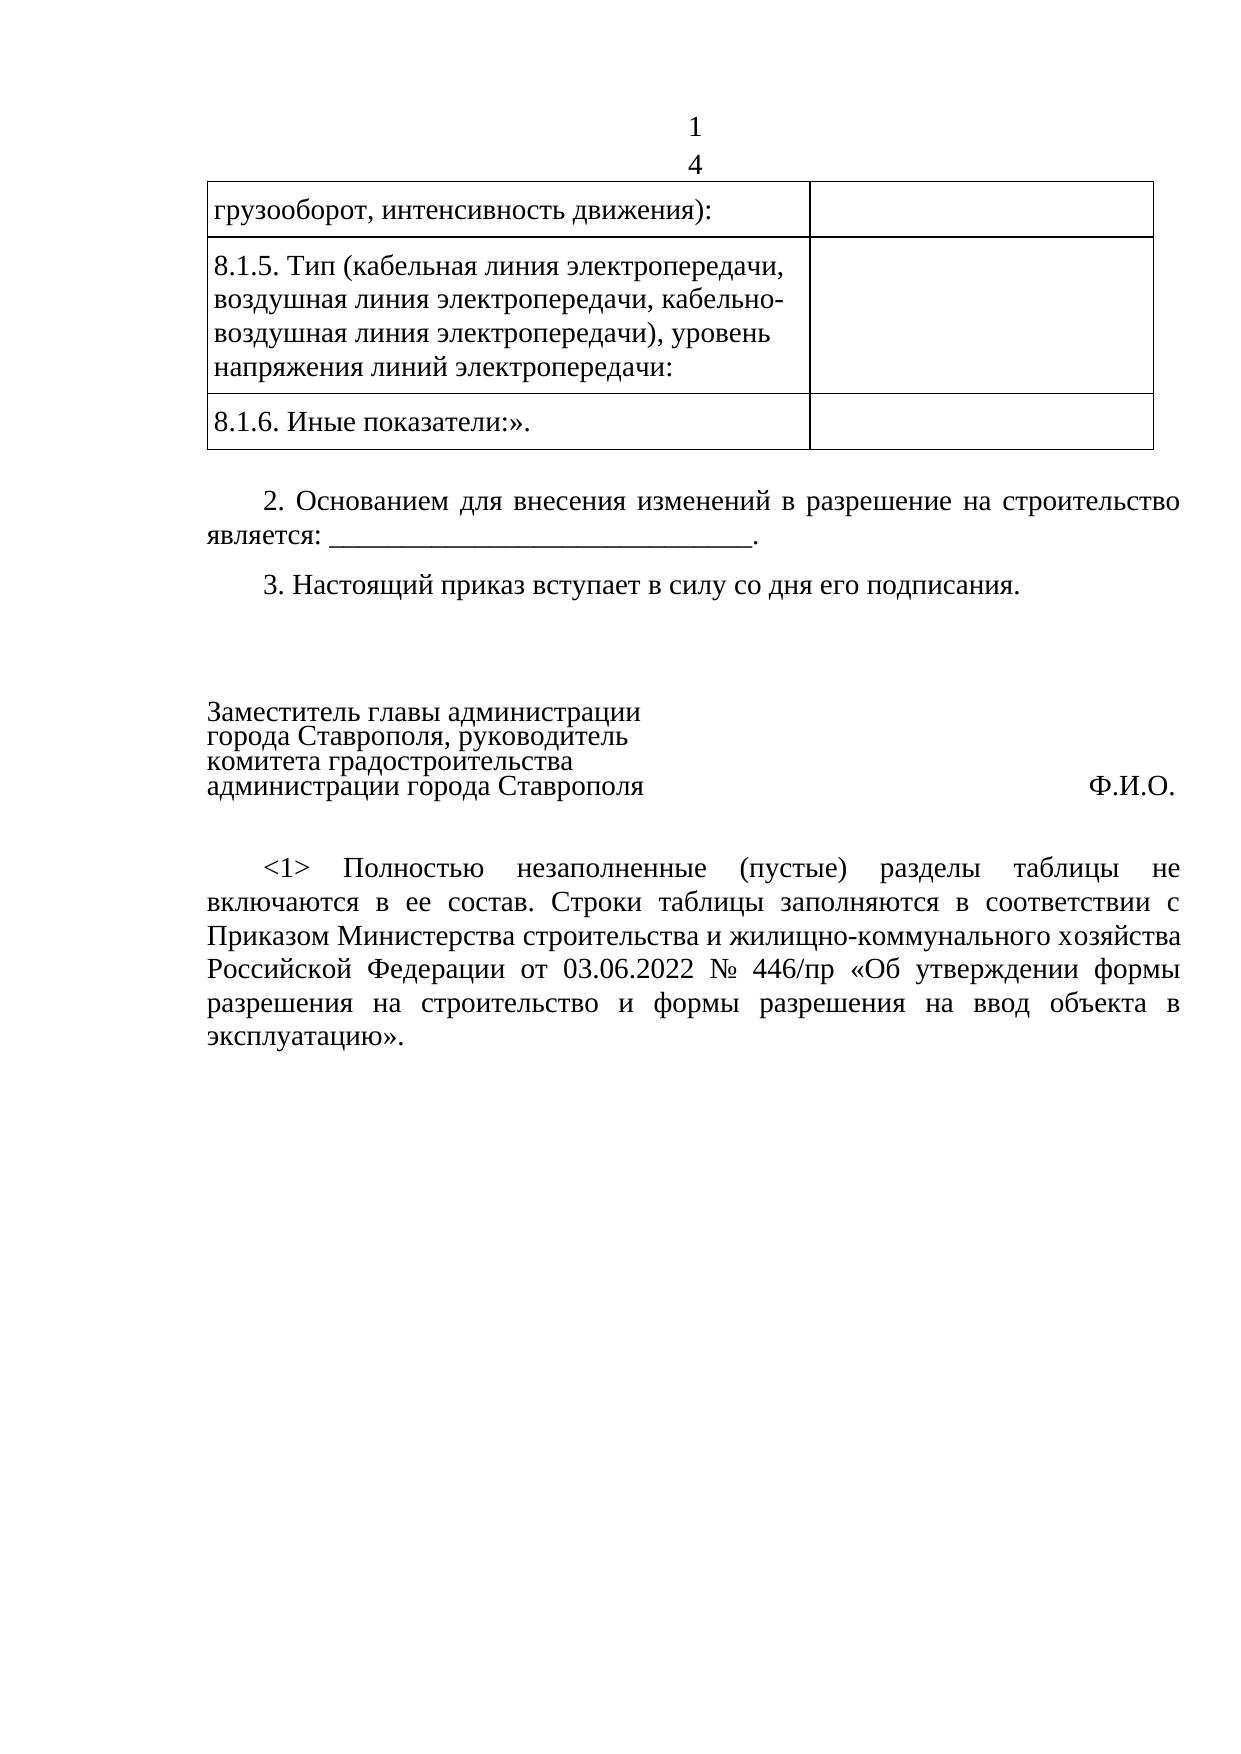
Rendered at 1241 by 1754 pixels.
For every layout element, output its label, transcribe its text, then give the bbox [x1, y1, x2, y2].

table_cell [811, 238, 1153, 393]
table_cell 8.1.5. Тип (кабельная линия электропередачи, воздушная линия электропередачи, кабельно-воздушная линия электропередачи), уровень напряжения линий электропередачи: [208, 238, 809, 393]
text комитета градостроительства [207, 751, 1181, 776]
text 3. Настоящий приказ вступает в силу со дня его подписания. [207, 567, 1181, 601]
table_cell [208, 182, 809, 236]
text администрации города Ставрополя Ф.И.О. [207, 776, 1181, 800]
text Заместитель главы администрации [207, 701, 1181, 726]
text <1> Полностью незаполненные (пустые) разделы таблицы не включаются в ее состав. Строки таблицы заполняются в соответствии с Приказом Министерства строительства и жилищно-коммунального хозяйства Российской Федерации от 03.06.2022 № 446/пр «Об утверждении формы разрешения на строительство и формы разрешения на ввод объекта в эксплуатацию». [207, 851, 1181, 1052]
text 2. Основанием для внесения изменений в разрешение на строительство является: _____________________________. [207, 483, 1181, 550]
table_cell [811, 394, 1153, 449]
table_cell [811, 182, 1153, 236]
table_cell 8.1.6. Иные показатели:». [208, 394, 809, 449]
text города Ставрополя, руководитель [207, 726, 1181, 751]
